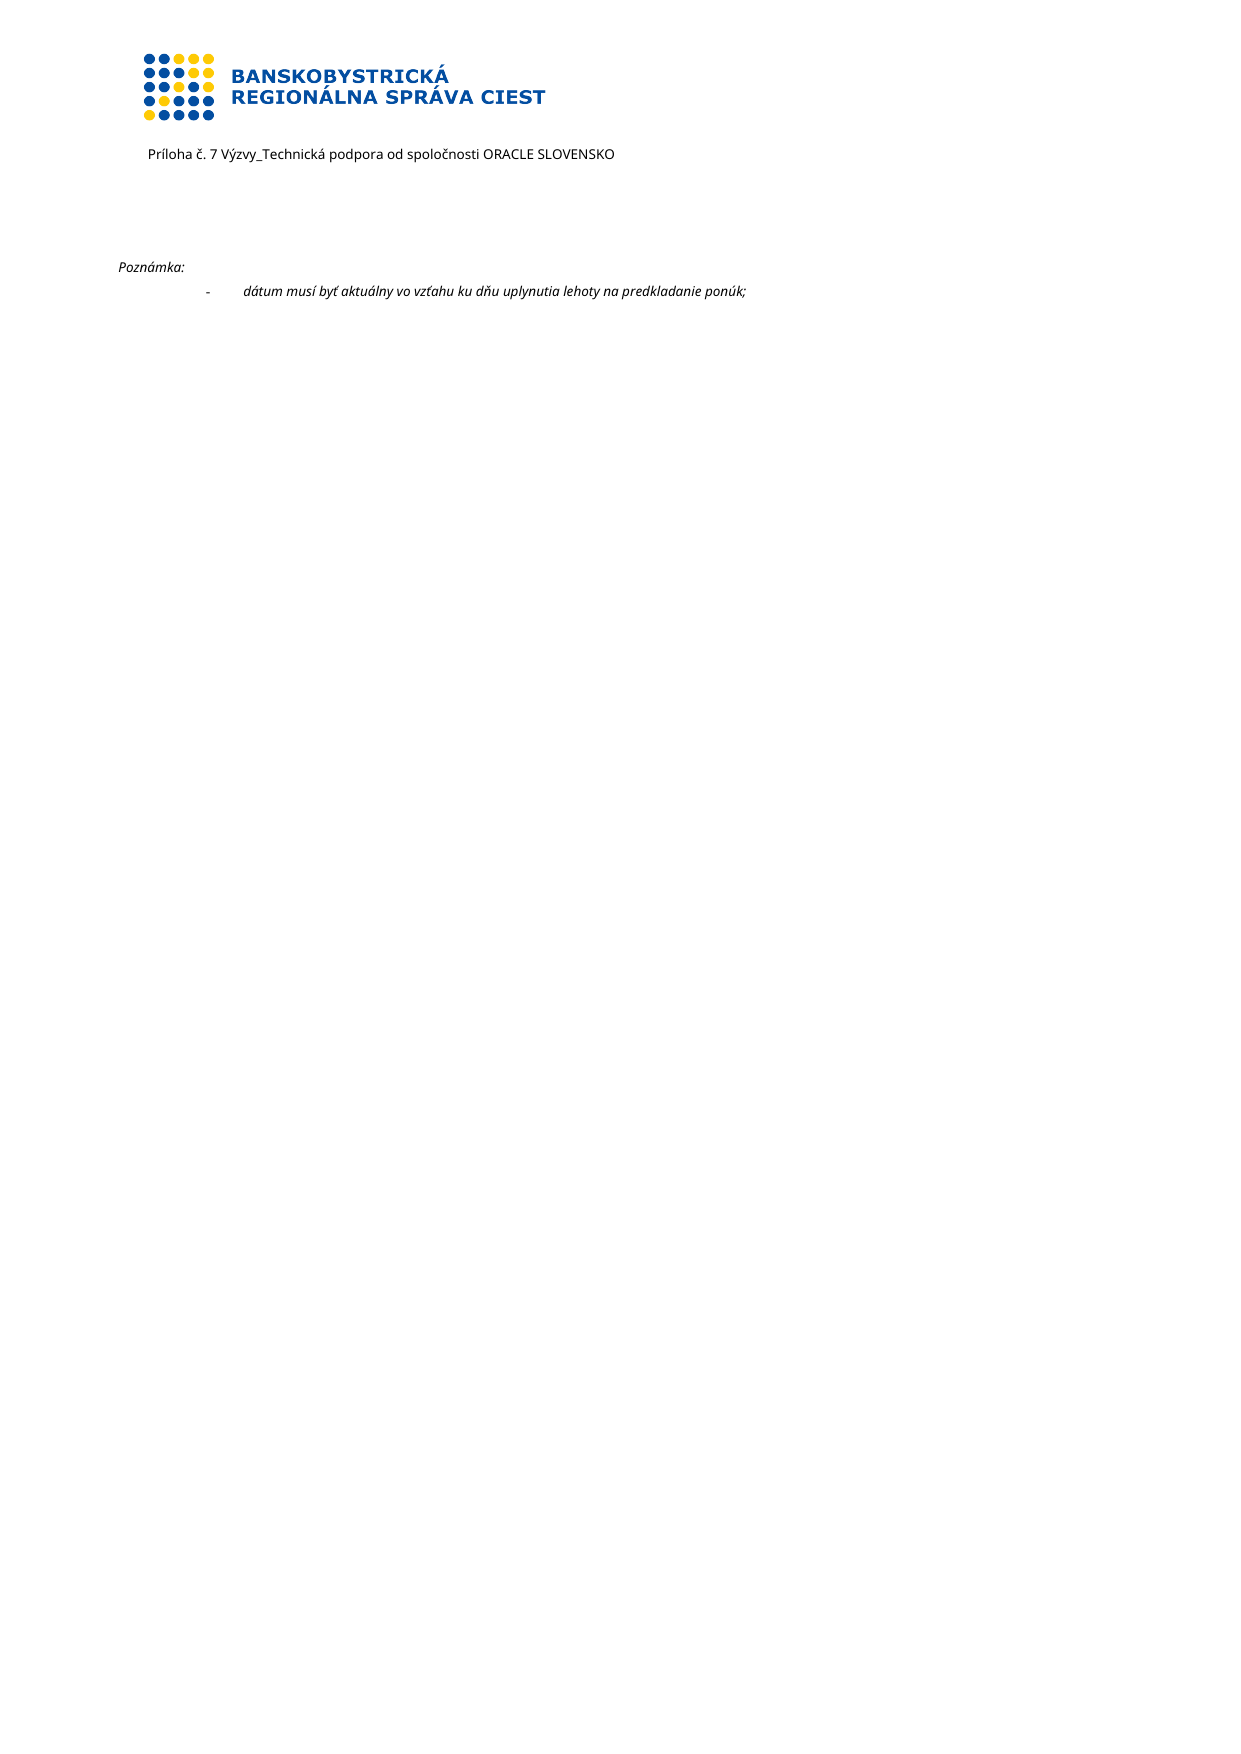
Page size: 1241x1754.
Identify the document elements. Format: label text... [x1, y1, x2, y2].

text Poznámka: [118, 258, 1047, 276]
list dátum musí byť aktuálny vo vzťahu ku dňu uplynutia lehoty na predkladanie ponúk; [206, 282, 1122, 300]
picture [118, 29, 571, 145]
